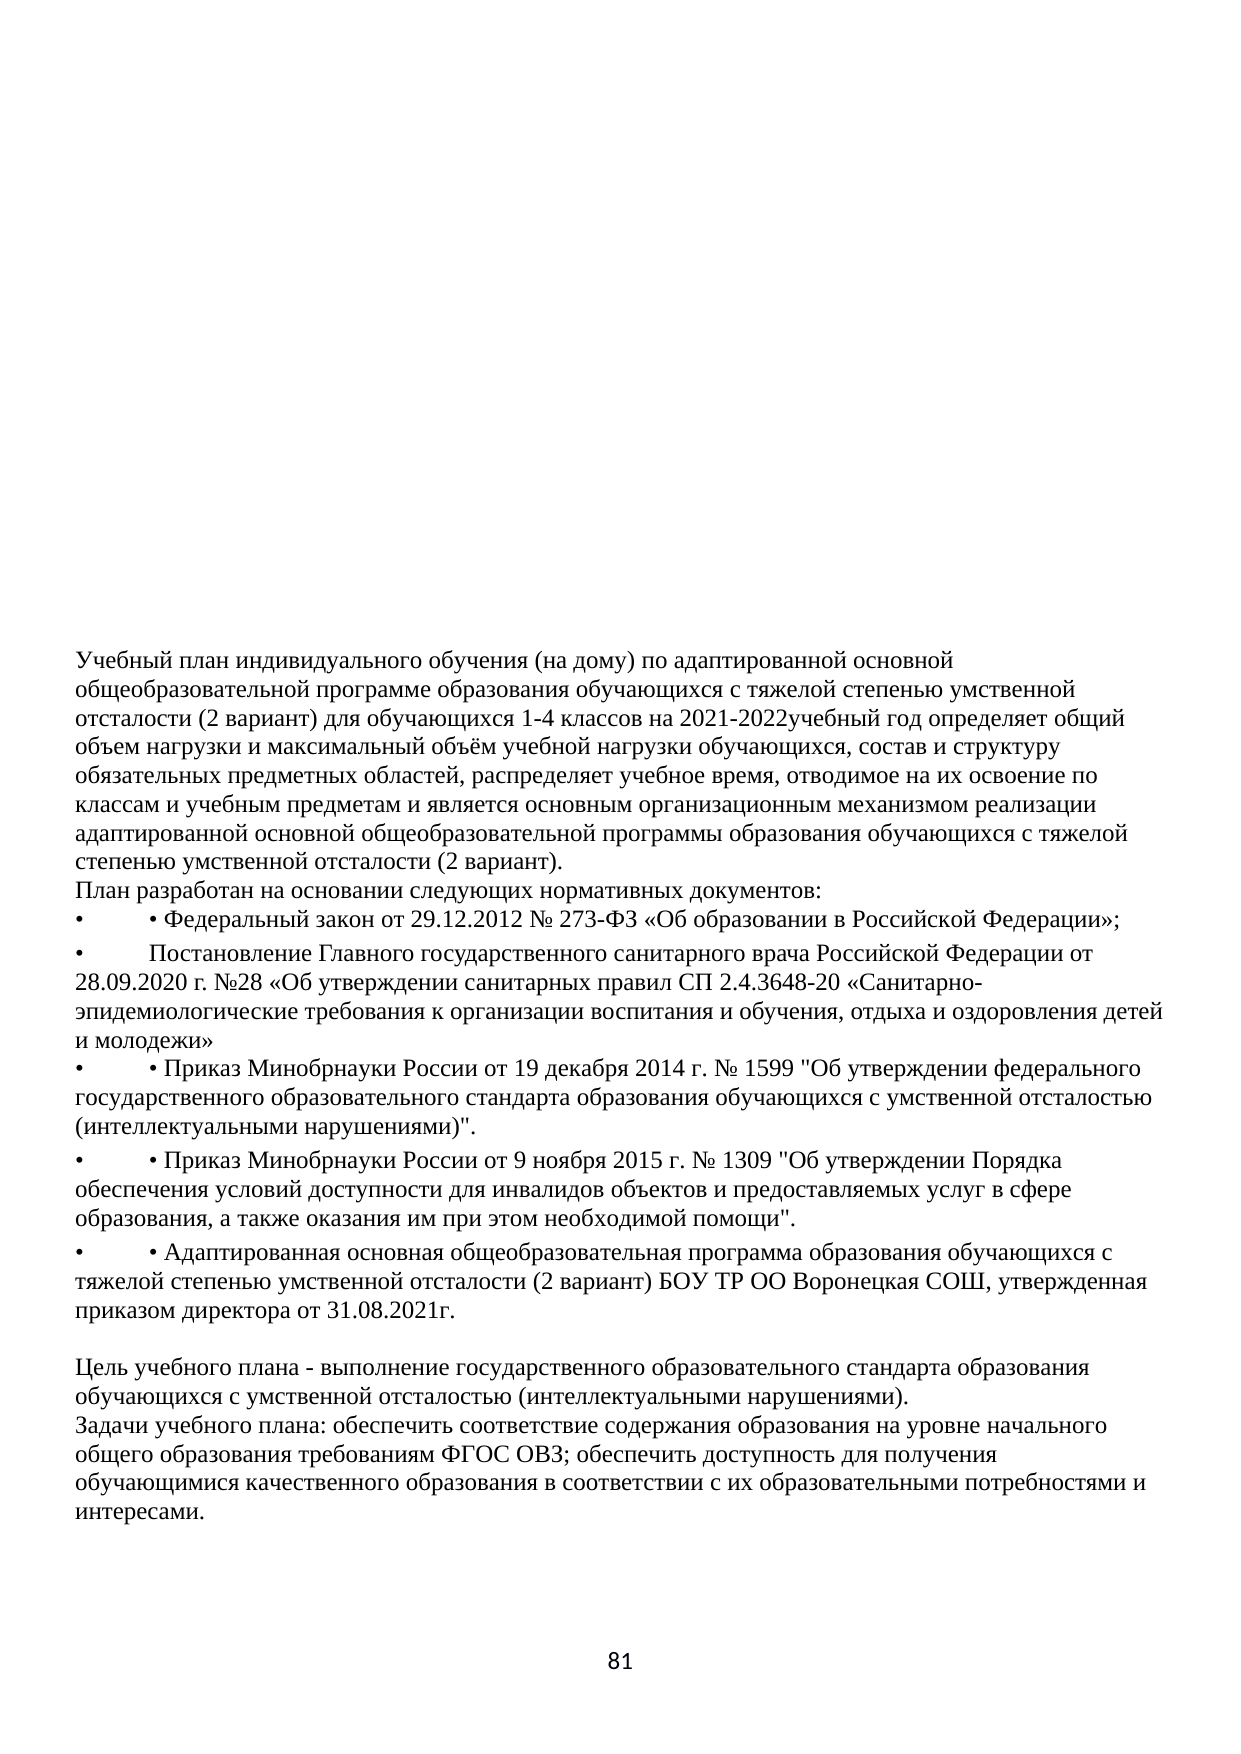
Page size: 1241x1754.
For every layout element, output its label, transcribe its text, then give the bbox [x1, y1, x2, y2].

text Задачи учебного плана: обеспечить соответствие содержания образования на уровне начального общего образования требованиям ФГОС ОВЗ; обеспечить доступность для получения обучающимися качественного образования в соответствии с их образовательными потребностями и интересами. [75, 1410, 1165, 1525]
text Цель учебного плана - выполнение государственного образовательного стандарта образования обучающихся с умственной отсталостью (интеллектуальными нарушениями). [75, 1352, 1165, 1410]
list • Приказ Минобрнауки России от 9 ноября 2015 г. № 1309 "Об утверждении Порядка обеспечения условий доступности для инвалидов объектов и предоставляемых услуг в сфере образования, а также оказания им при этом необходимой помощи". [75, 1145, 1165, 1232]
list • Федеральный закон от 29.12.2012 № 273-ФЗ «Об образовании в Российской Федерации»; [75, 904, 1165, 933]
text Учебный план индивидуального обучения (на дому) по адаптированной основной общеобразовательной программе образования обучающихся с тяжелой степенью умственной отсталости (2 вариант) для обучающихся 1-4 классов на 2021-2022учебный год определяет общий объем нагрузки и максимальный объём учебной нагрузки обучающихся, состав и структуру обязательных предметных областей, распределяет учебное время, отводимое на их освоение по классам и учебным предметам и является основным организационным механизмом реализации адаптированной основной общеобразовательной программы образования обучающихся с тяжелой степенью умственной отсталости (2 вариант). [75, 645, 1165, 875]
list • Адаптированная основная общеобразовательная программа образования обучающихся с тяжелой степенью умственной отсталости (2 вариант) БОУ ТР ОО Воронецкая СОШ, утвержденная приказом директора от 31.08.2021г. [75, 1237, 1165, 1324]
list Постановление Главного государственного санитарного врача Российской Федерации от 28.09.2020 г. №28 «Об утверждении санитарных правил СП 2.4.3648-20 «Санитарно-эпидемиологические требования к организации воспитания и обучения, отдыха и оздоровления детей и молодежи» [75, 938, 1165, 1053]
text План разработан на основании следующих нормативных документов: [75, 875, 1165, 904]
list • Приказ Минобрнауки России от 19 декабря 2014 г. № 1599 "Об утверждении федерального государственного образовательного стандарта образования обучающихся с умственной отсталостью (интеллектуальными нарушениями)". [75, 1053, 1165, 1140]
